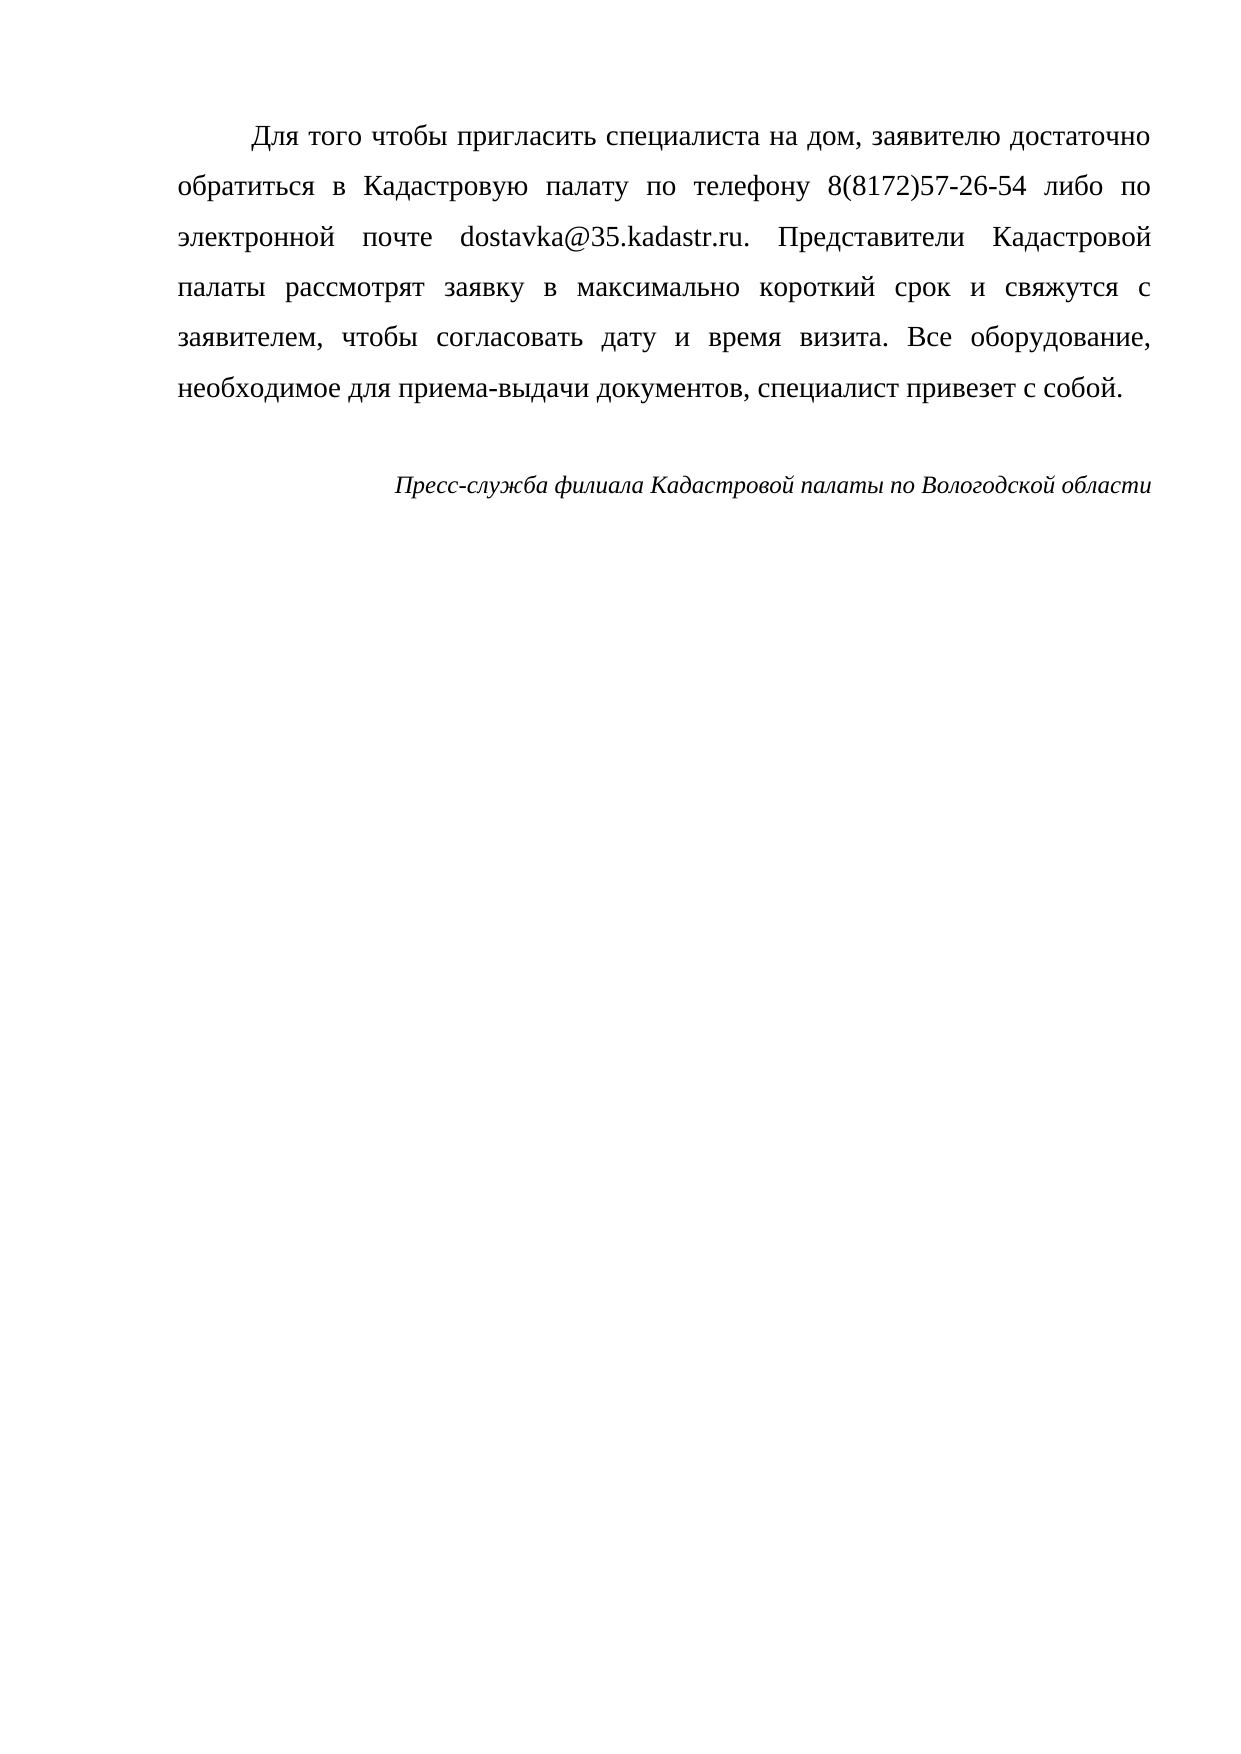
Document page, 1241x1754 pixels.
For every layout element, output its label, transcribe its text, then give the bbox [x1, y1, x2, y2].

text Для того чтобы пригласить специалиста на дом, заявителю достаточно обратиться в Кадастровую палату по телефону 8(8172)57-26-54 либо по электронной почте dostavka@35.kadastr.ru. Представители Кадастровой палаты рассмотрят заявку в максимально короткий срок и свяжутся с заявителем, чтобы согласовать дату и время визита. Все оборудование, необходимое для приема-выдачи документов, специалист привезет с собой. [177, 118, 1152, 403]
text Пресс-служба филиала Кадастровой палаты по Вологодской области [177, 470, 1152, 499]
